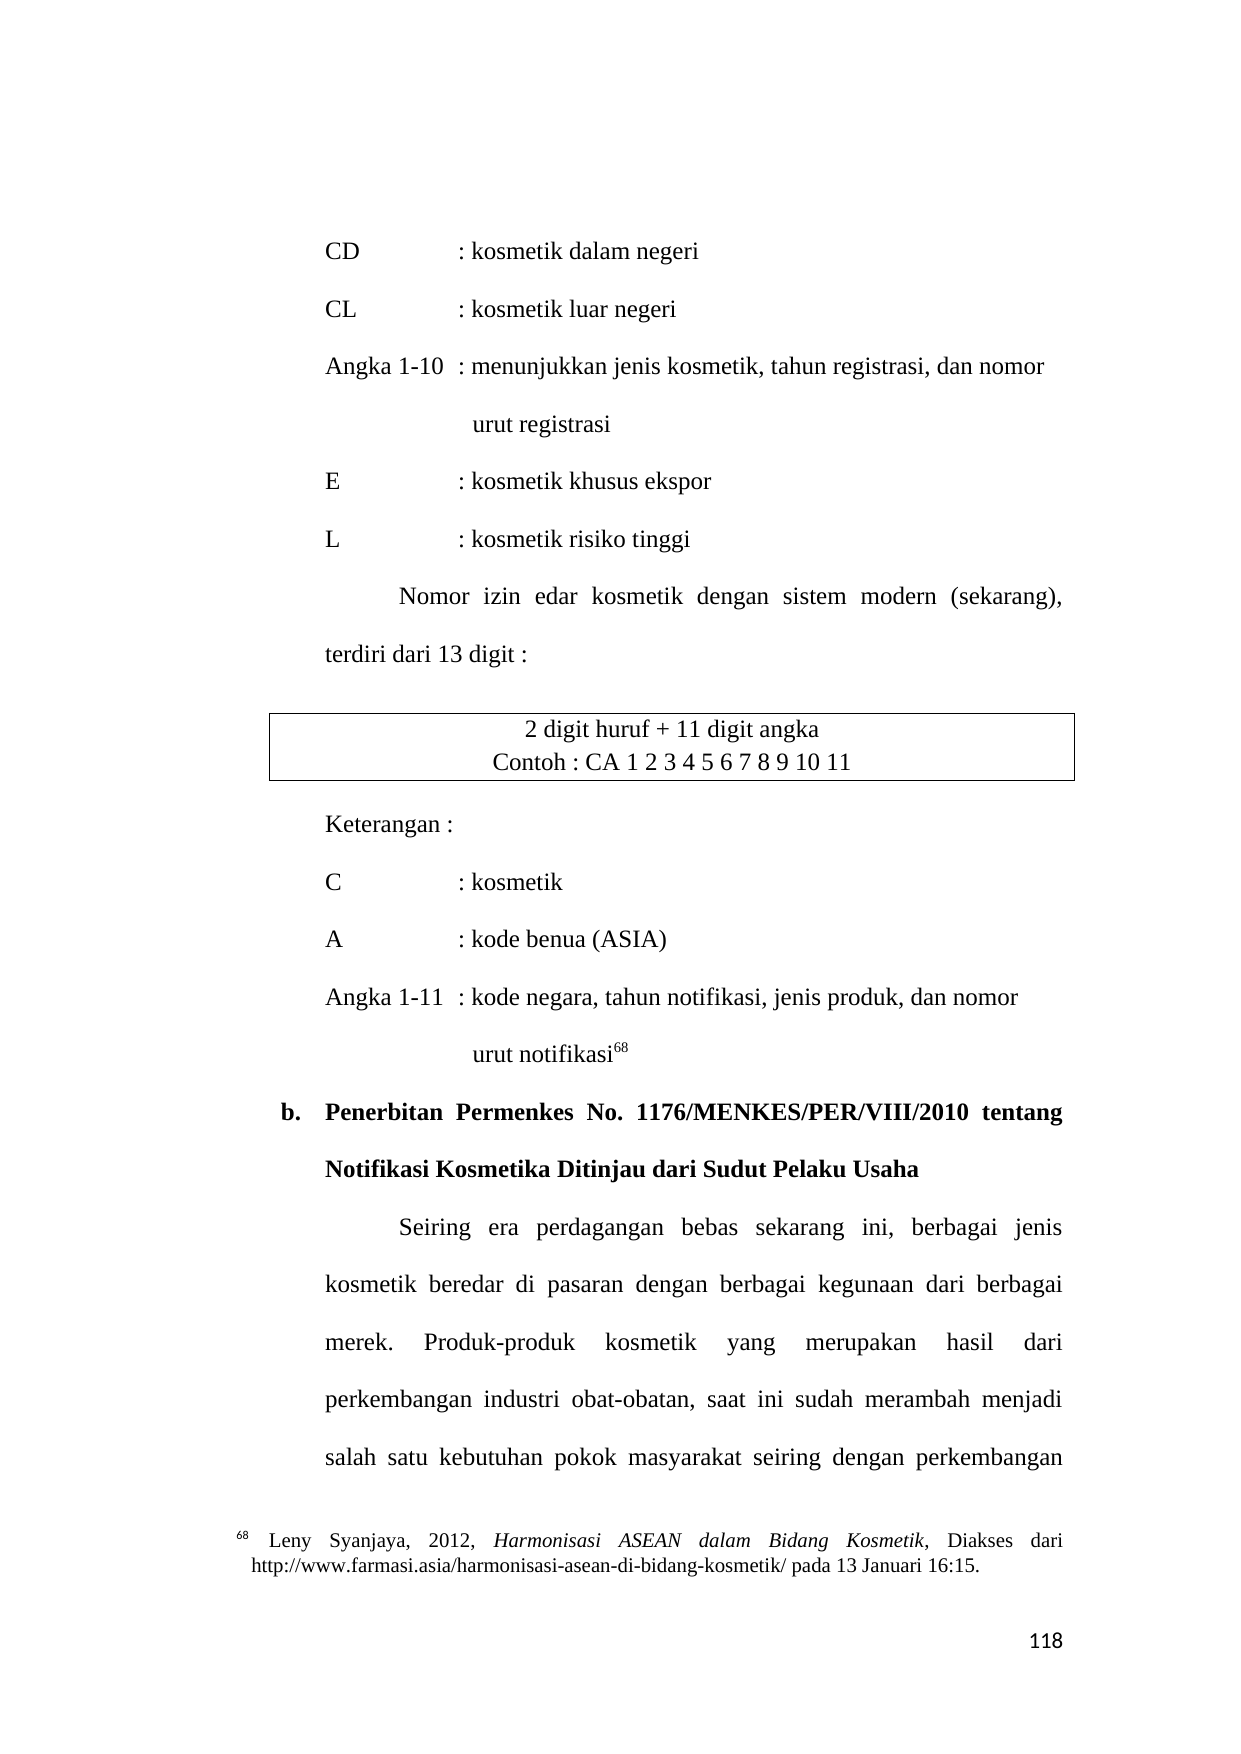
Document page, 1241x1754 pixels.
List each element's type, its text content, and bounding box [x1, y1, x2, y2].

list CD : kosmetik dalam negeri [325, 236, 1063, 265]
list CL : kosmetik luar negeri [325, 294, 1063, 322]
list urut registrasi [472, 409, 1063, 437]
list Penerbitan Permenkes No. 1176/MENKES/PER/VIII/2010 tentang Notifikasi Kosmetika Ditinjau dari Sudut Pelaku Usaha [281, 1097, 1063, 1183]
list Angka 1-10 : menunjukkan jenis kosmetik, tahun registrasi, dan nomor [325, 351, 1063, 380]
list Nomor izin edar kosmetik dengan sistem modern (sekarang), terdiri dari 13 digit : [325, 581, 1063, 667]
list E : kosmetik khusus ekspor [325, 466, 1063, 495]
list Keterangan : [325, 809, 1063, 838]
list Angka 1-11 : kode negara, tahun notifikasi, jenis produk, dan nomor [325, 982, 1063, 1011]
list A : kode benua (ASIA) [325, 924, 1063, 953]
list L : kosmetik risiko tinggi [325, 524, 1063, 552]
list C : kosmetik [325, 867, 1063, 896]
list urut notifikasi [472, 1039, 1063, 1068]
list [325, 1212, 1063, 1471]
table_header 2 digit huruf + 11 digit angka Contoh : CA 1 2 3 4 5 6 7 8 9 10 11 [270, 714, 1074, 779]
